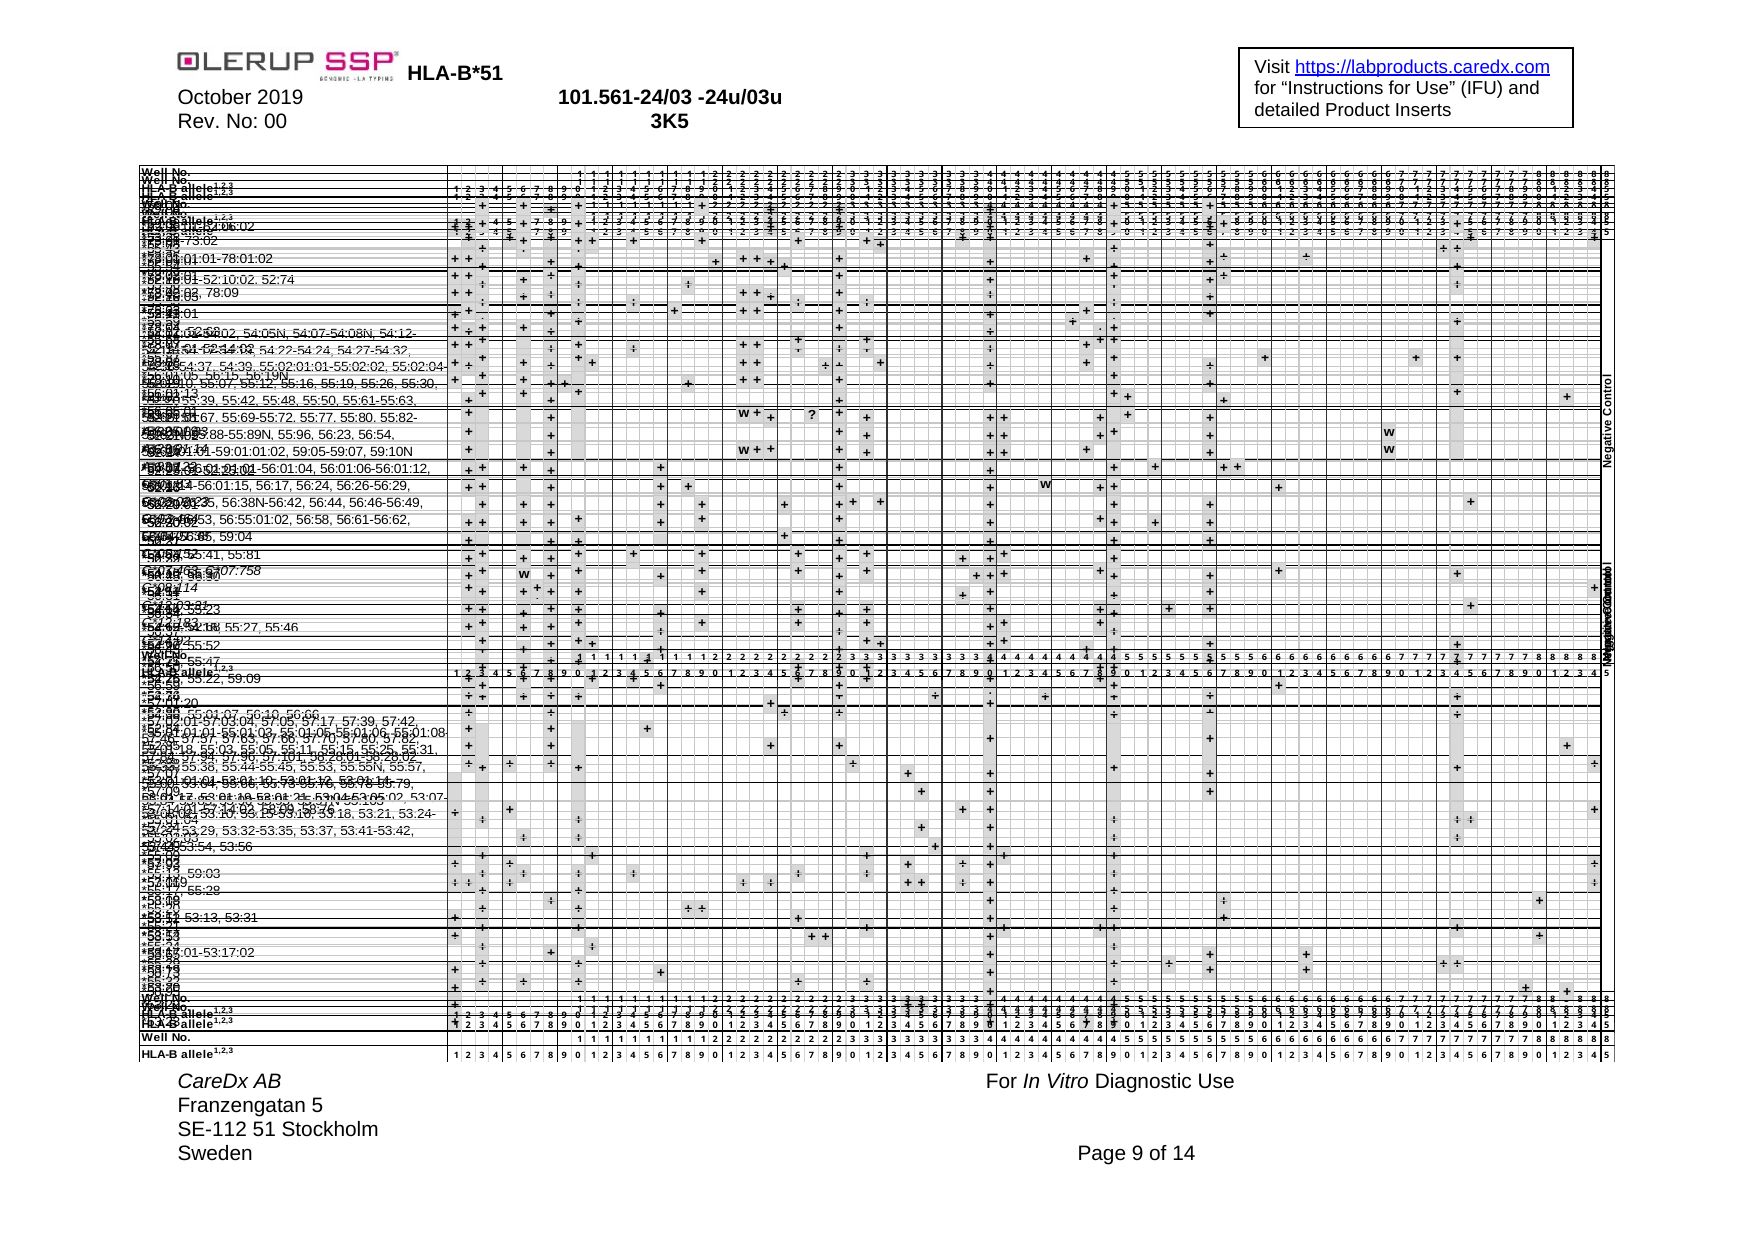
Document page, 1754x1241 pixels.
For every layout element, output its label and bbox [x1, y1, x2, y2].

picture [149, 46, 427, 84]
